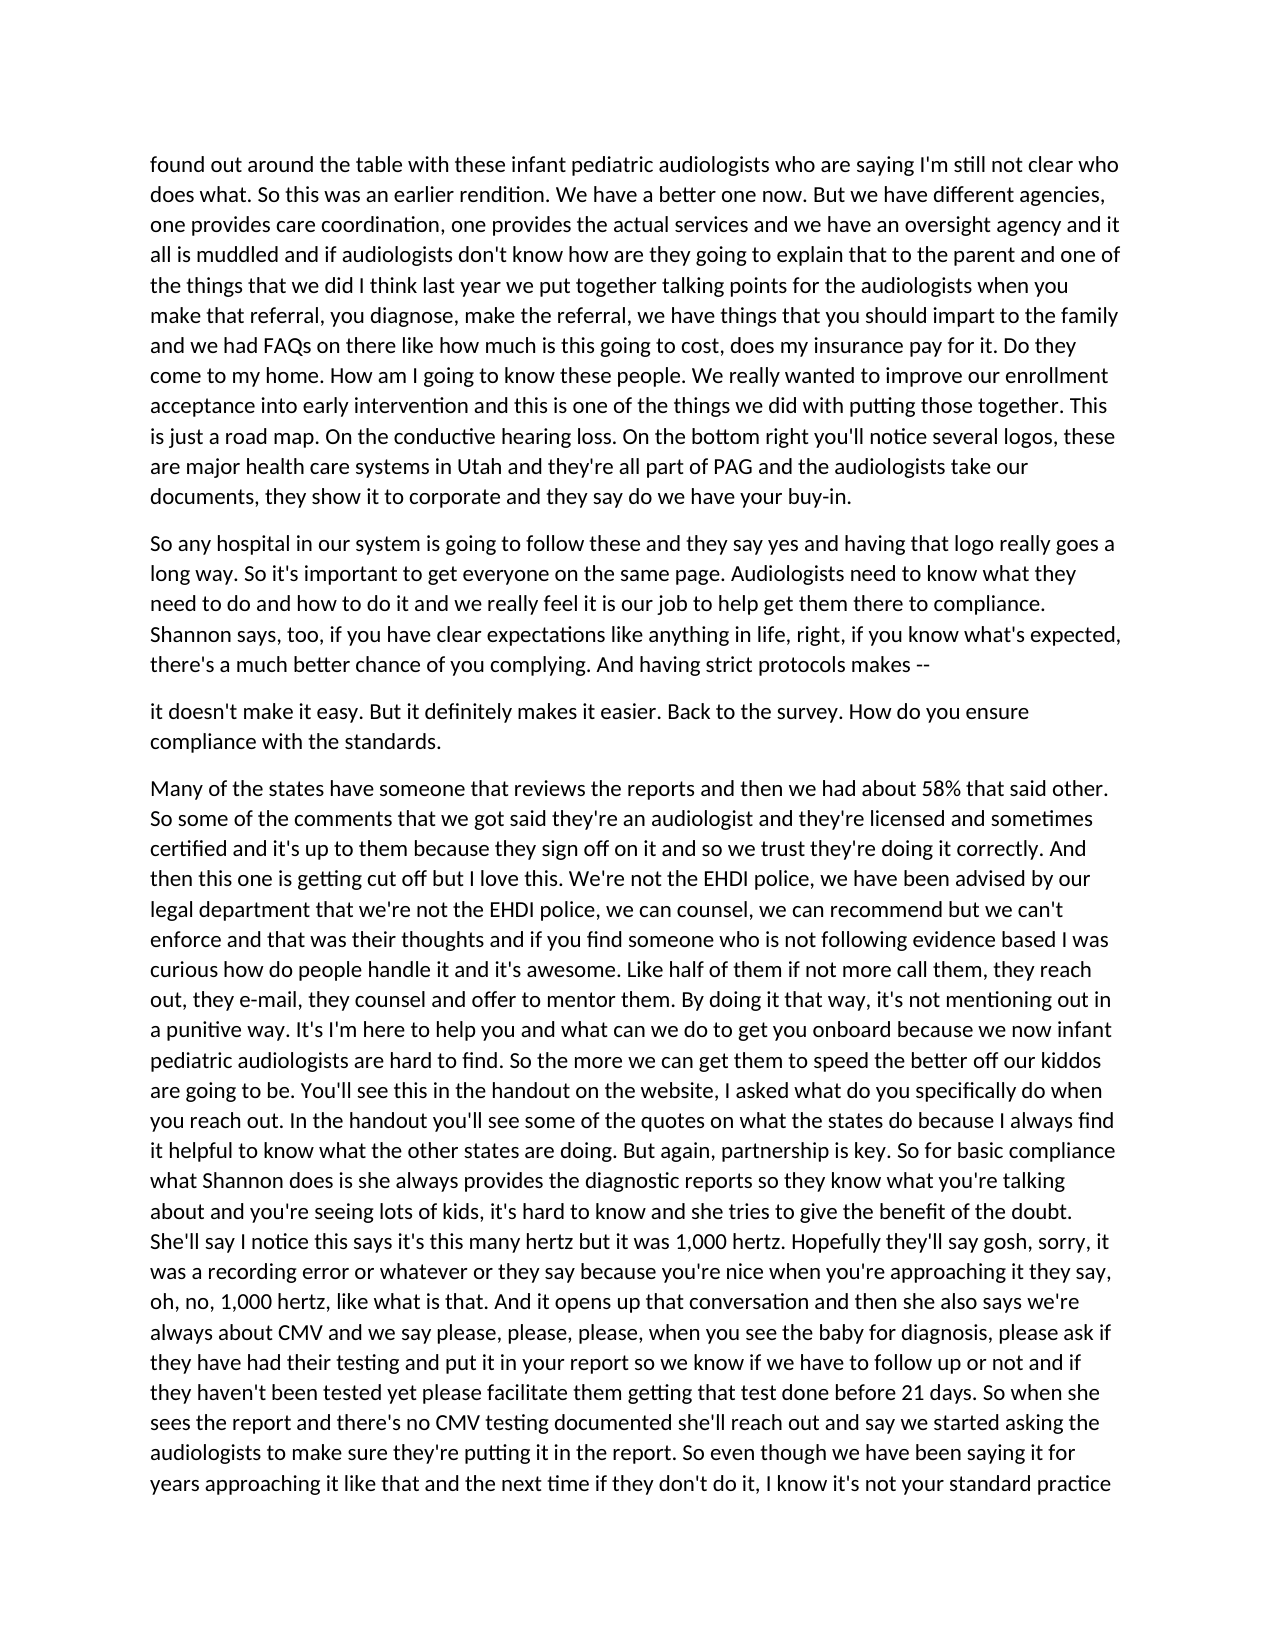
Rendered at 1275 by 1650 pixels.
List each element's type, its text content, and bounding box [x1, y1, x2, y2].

text it doesn't make it easy. But it definitely makes it easier. Back to the survey. How do you ensure compliance with the standards. [150, 697, 1125, 755]
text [150, 150, 1125, 510]
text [150, 774, 1125, 1497]
text So any hospital in our system is going to follow these and they say yes and having that logo really goes a long way. So it's important to get everyone on the same page. Audiologists need to know what they need to do and how to do it and we really feel it is our job to help get them there to compliance. Shannon says, too, if you have clear expectations like anything in life, right, if you know what's expected, there's a much better chance of you complying. And having strict protocols makes -- [150, 529, 1125, 678]
